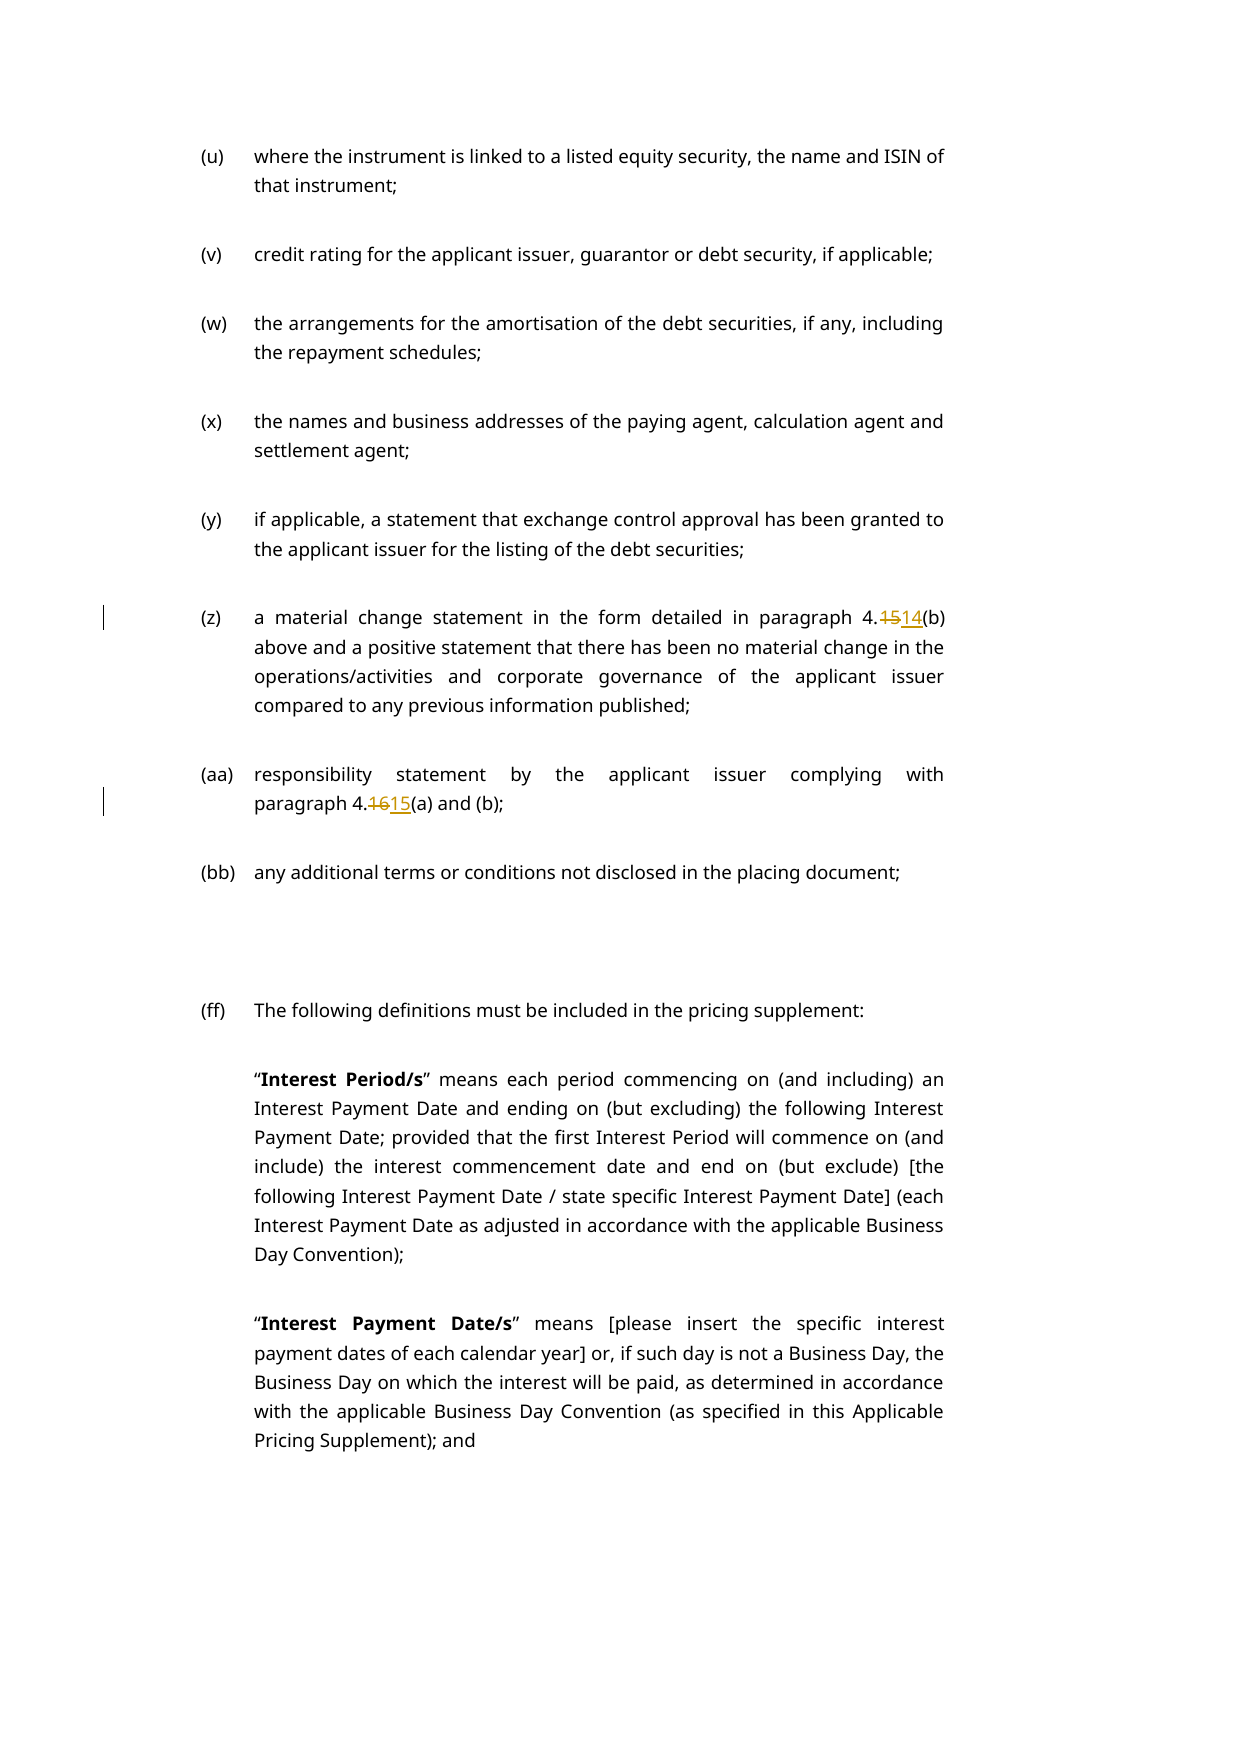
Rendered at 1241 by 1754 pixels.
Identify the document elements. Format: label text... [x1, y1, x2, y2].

text (ff) The following definitions must be included in the pricing supplement: [118, 997, 945, 1023]
text (aa) responsibility statement by the applicant issuer complying with paragraph 4.(a) and (b); [118, 761, 945, 816]
text “Interest Period/s” means each period commencing on (and including) an Interest Payment Date and ending on (but excluding) the following Interest Payment Date; provided that the first Interest Period will commence on (and include) the interest commencement date and end on (but exclude) [the following Interest Payment Date / state specific Interest Payment Date] (each Interest Payment Date as adjusted in accordance with the applicable Business Day Convention); [118, 1066, 945, 1267]
text (u) where the instrument is linked to a listed equity security, the name and ISIN of that instrument; [118, 143, 945, 198]
text (z) a material change statement in the form detailed in paragraph 4.(b) above and a positive statement that there has been no material change in the operations/activities and corporate governance of the applicant issuer compared to any previous information published; [118, 605, 945, 718]
text (w) the arrangements for the amortisation of the debt securities, if any, including the repayment schedules; [118, 310, 945, 365]
text (bb) any additional terms or conditions not disclosed in the placing document; [118, 859, 945, 885]
text (y) if applicable, a statement that exchange control approval has been granted to the applicant issuer for the listing of the debt securities; [118, 507, 945, 561]
text (v) credit rating for the applicant issuer, guarantor or debt security, if applicable; [118, 241, 945, 267]
text “Interest Payment Date/s” means [please insert the specific interest payment dates of each calendar year] or, if such day is not a Business Day, the Business Day on which the interest will be paid, as determined in accordance with the applicable Business Day Convention (as specified in this Applicable Pricing Supplement); and [118, 1311, 945, 1453]
text (x) the names and business addresses of the paying agent, calculation agent and settlement agent; [118, 408, 945, 463]
